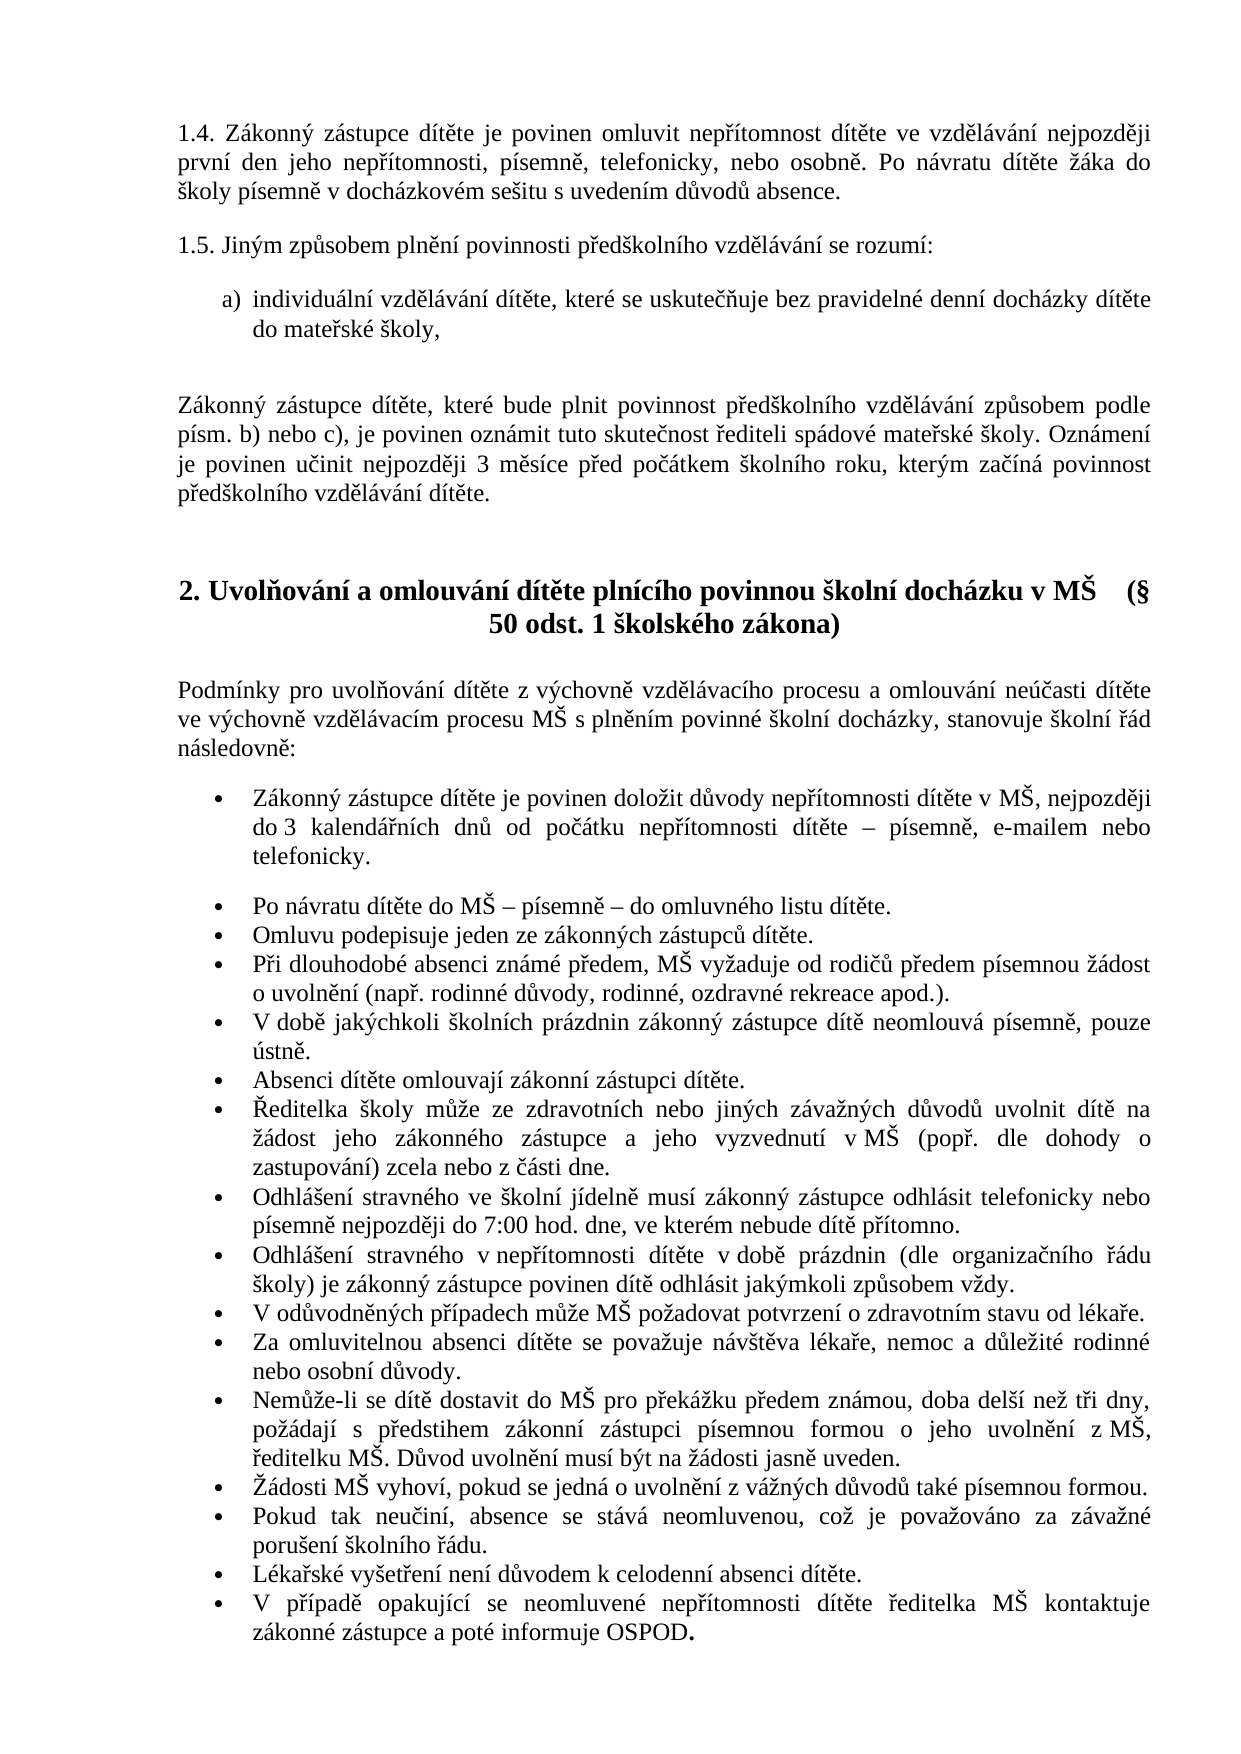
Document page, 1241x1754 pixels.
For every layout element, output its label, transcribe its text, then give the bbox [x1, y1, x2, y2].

text 1.4. Zákonný zástupce dítěte je povinen omluvit nepřítomnost dítěte ve vzdělávání nejpozději první den jeho nepřítomnosti, písemně, telefonicky, nebo osobně. Po návratu dítěte žáka do školy písemně v docházkovém sešitu s uvedením důvodů absence. [177, 118, 1152, 205]
list V době jakýchkoli školních prázdnin zákonný zástupce dítě neomlouvá písemně, pouze ústně. [215, 1007, 1152, 1065]
list individuální vzdělávání dítěte, které se uskutečňuje bez pravidelné denní docházky dítěte do mateřské školy, [222, 284, 1152, 342]
text 1.5. Jiným způsobem plnění povinnosti předškolního vzdělávání se rozumí: [177, 230, 1152, 259]
list Při dlouhodobé absenci známé předem, MŠ vyžaduje od rodičů předem písemnou žádost o uvolnění (např. rodinné důvody, rodinné, ozdravné rekreace apod.). [215, 949, 1152, 1007]
text Podmínky pro uvolňování dítěte z výchovně vzdělávacího procesu a omlouvání neúčasti dítěte ve výchovně vzdělávacím procesu MŠ s plněním povinné školní docházky, stanovuje školní řád následovně: [177, 675, 1152, 762]
list Zákonný zástupce dítěte je povinen doložit důvody nepřítomnosti dítěte v MŠ, nejpozději do 3 kalendářních dnů od počátku nepřítomnosti dítěte – písemně, e-mailem nebo telefonicky. [215, 783, 1152, 870]
list Absenci dítěte omlouvají zákonní zástupci dítěte. [215, 1065, 1152, 1094]
list Omluvu podepisuje jeden ze zákonných zástupců dítěte. [215, 920, 1152, 949]
list Odhlášení stravného ve školní jídelně musí zákonný zástupce odhlásit telefonicky nebo písemně nejpozději do 7:00 hod. dne, ve kterém nebude dítě přítomno. [215, 1181, 1152, 1239]
list V případě opakující se neomluvené nepřítomnosti dítěte ředitelka MŠ kontaktuje zákonné zástupce a poté informuje OSPOD. [215, 1588, 1152, 1646]
list Ředitelka školy může ze zdravotních nebo jiných závažných důvodů uvolnit dítě na žádost jeho zákonného zástupce a jeho vyzvednutí v MŠ (popř. dle dohody o zastupování) zcela nebo z části dne. [215, 1094, 1152, 1181]
list Po návratu dítěte do MŠ – písemně – do omluvného listu dítěte. [215, 891, 1152, 920]
list Pokud tak neučiní, absence se stává neomluvenou, což je považováno za závažné porušení školního řádu. [215, 1501, 1152, 1559]
list Nemůže-li se dítě dostavit do MŠ pro překážku předem známou, doba delší než tři dny, požádají s předstihem zákonní zástupci písemnou formou o jeho uvolnění z MŠ, ředitelku MŠ. Důvod uvolnění musí být na žádosti jasně uveden. [215, 1385, 1152, 1472]
text Zákonný zástupce dítěte, které bude plnit povinnost předškolního vzdělávání způsobem podle písm. b) nebo c), je povinen oznámit tuto skutečnost řediteli spádové mateřské školy. Oznámení je povinen učinit nejpozději 3 měsíce před počátkem školního roku, kterým začíná povinnost předškolního vzdělávání dítěte. [177, 390, 1152, 507]
list V odůvodněných případech může MŠ požadovat potvrzení o zdravotním stavu od lékaře. [215, 1298, 1152, 1327]
list Za omluvitelnou absenci dítěte se považuje návštěva lékaře, nemoc a důležité rodinné nebo osobní důvody. [215, 1327, 1152, 1385]
list Odhlášení stravného v nepřítomnosti dítěte v době prázdnin (dle organizačního řádu školy) je zákonný zástupce povinen dítě odhlásit jakýmkoli způsobem vždy. [215, 1239, 1152, 1298]
list Lékařské vyšetření není důvodem k celodenní absenci dítěte. [215, 1559, 1152, 1588]
list Žádosti MŠ vyhoví, pokud se jedná o uvolnění z vážných důvodů také písemnou formou. [215, 1472, 1152, 1501]
subtitle 2. Uvolňování a omlouvání dítěte plnícího povinnou školní docházku v MŠ (§ 50 odst. 1 školského zákona) [177, 573, 1152, 640]
